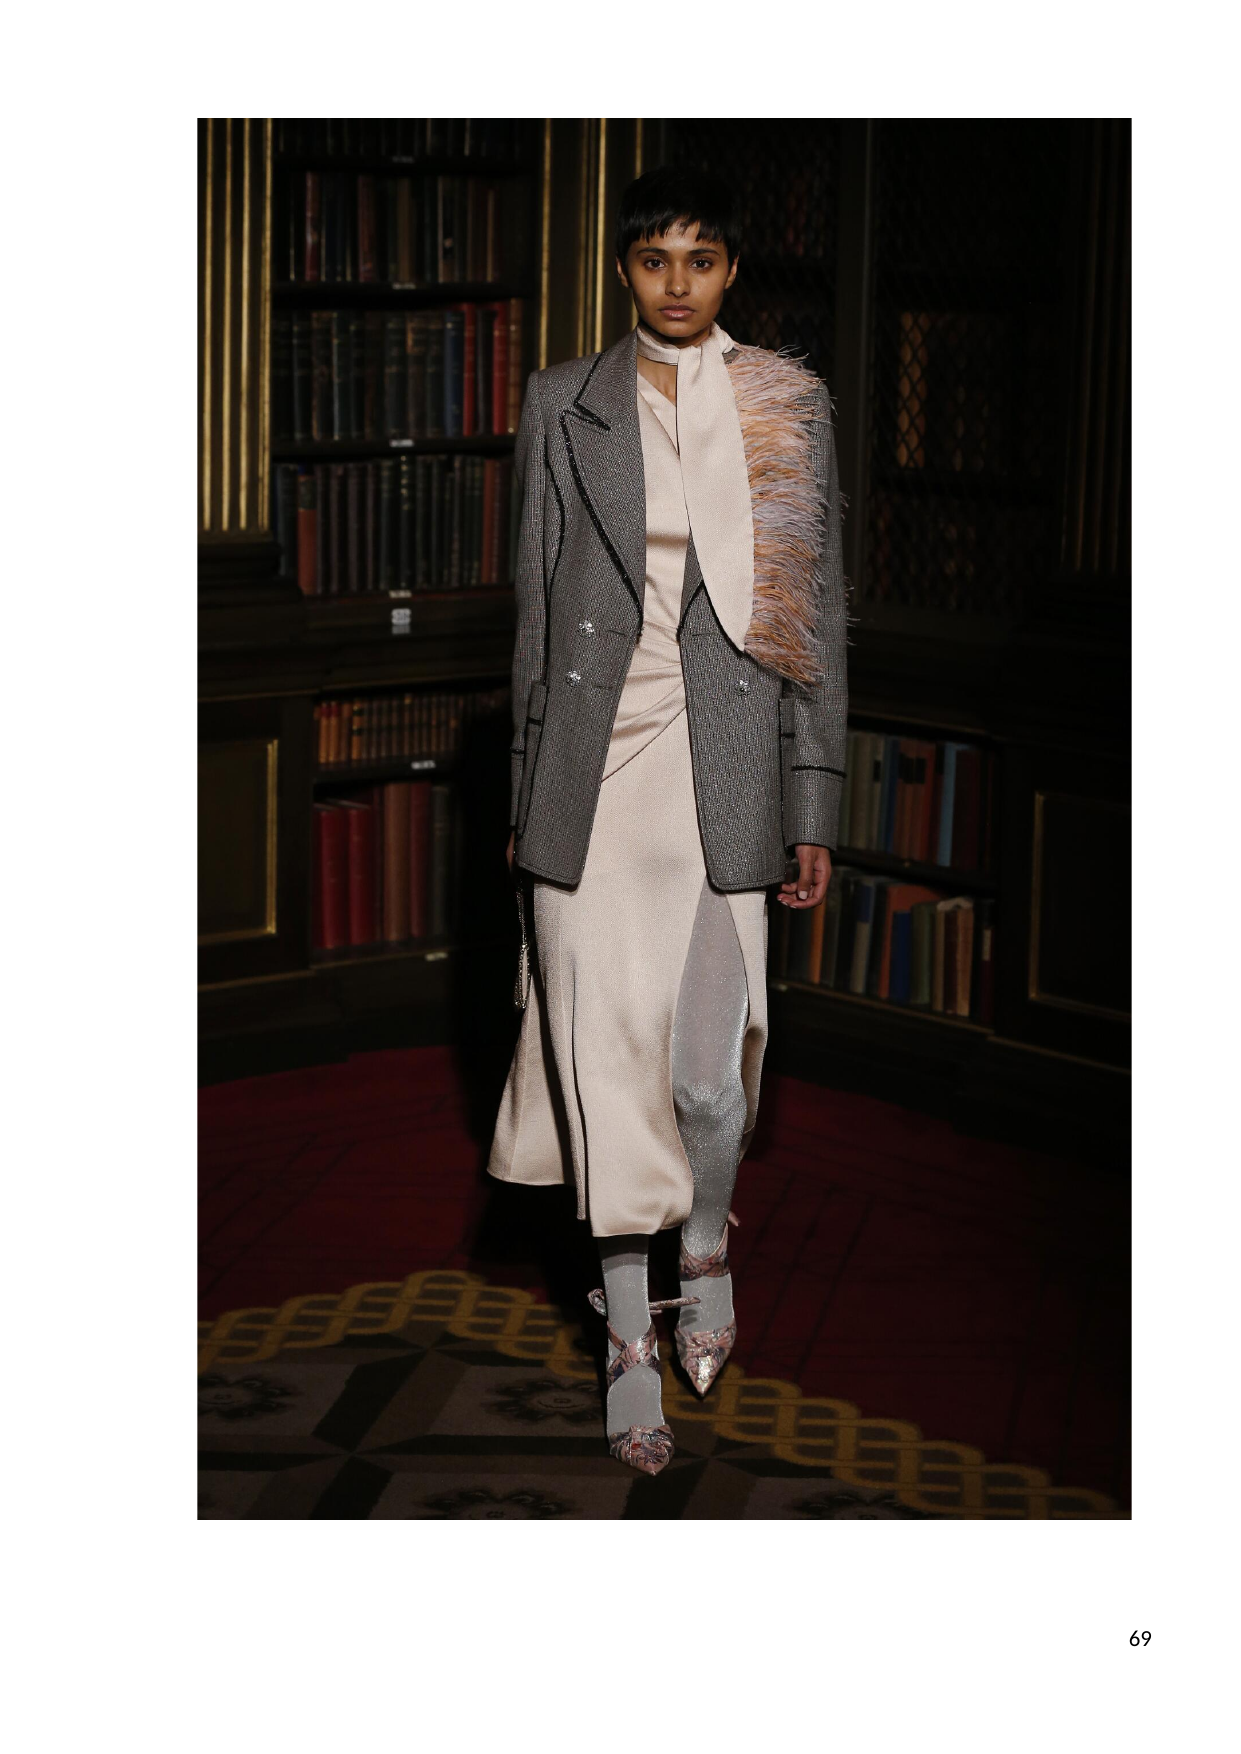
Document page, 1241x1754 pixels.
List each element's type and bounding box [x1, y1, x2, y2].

picture [197, 118, 1132, 1520]
